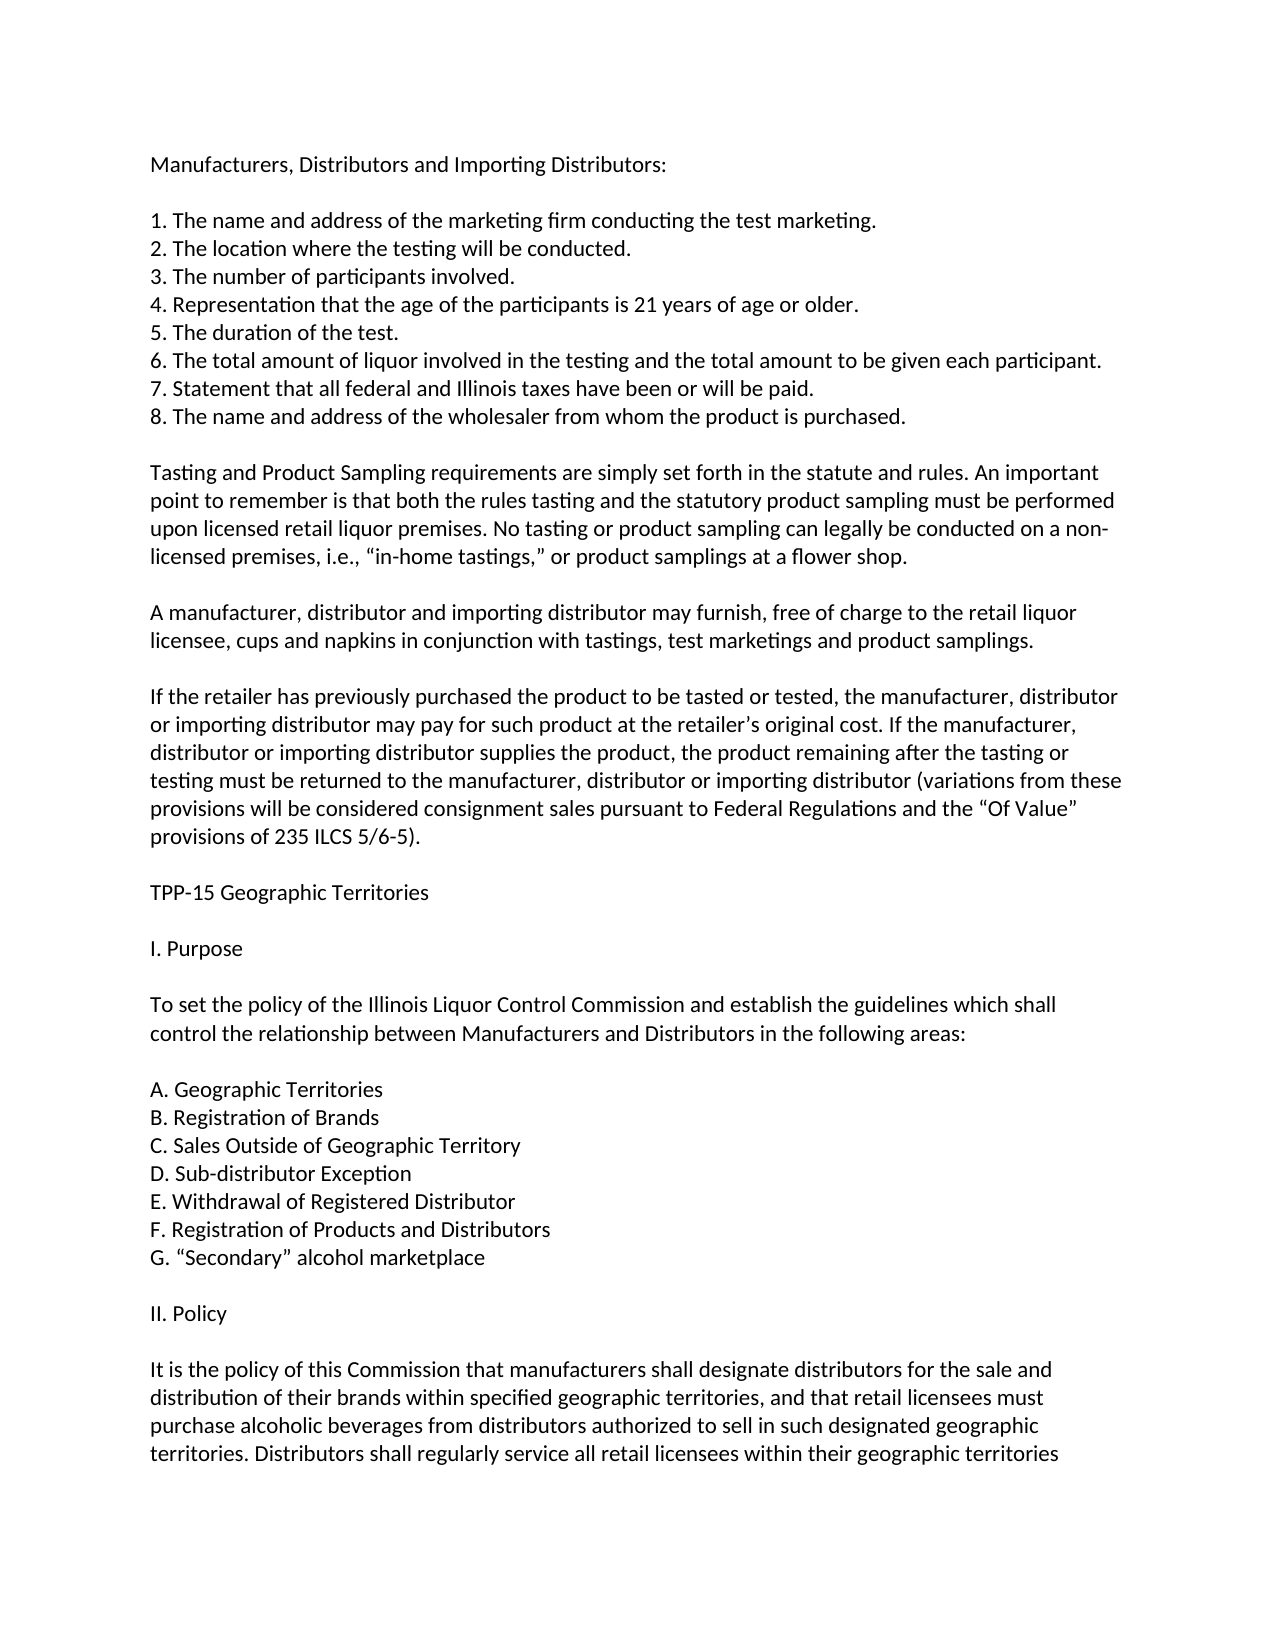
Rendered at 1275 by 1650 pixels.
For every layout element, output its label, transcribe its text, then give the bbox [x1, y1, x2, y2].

text 7. Statement that all federal and Illinois taxes have been or will be paid. [150, 374, 1125, 402]
text TPP-15 Geographic Territories [150, 878, 1125, 907]
text A. Geographic Territories [150, 1075, 1125, 1103]
text F. Registration of Products and Distributors [150, 1215, 1125, 1243]
text To set the policy of the Illinois Liquor Control Commission and establish the guidelines which shall control the relationship between Manufacturers and Distributors in the following areas: [150, 991, 1125, 1047]
text D. Sub-distributor Exception [150, 1159, 1125, 1187]
text G. “Secondary” alcohol marketplace [150, 1243, 1125, 1271]
text 1. The name and address of the marketing firm conducting the test marketing. [150, 206, 1125, 234]
text 3. The number of participants involved. [150, 262, 1125, 290]
text I. Purpose [150, 934, 1125, 963]
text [150, 1355, 1125, 1467]
text C. Sales Outside of Geographic Territory [150, 1131, 1125, 1159]
text 5. The duration of the test. [150, 318, 1125, 346]
text E. Withdrawal of Registered Distributor [150, 1187, 1125, 1215]
text Tasting and Product Sampling requirements are simply set forth in the statute and rules. An important point to remember is that both the rules tasting and the statutory product sampling must be performed upon licensed retail liquor premises. No tasting or product sampling can legally be conducted on a non-licensed premises, i.e., “in-home tastings,” or product samplings at a flower shop. [150, 458, 1125, 570]
text 8. The name and address of the wholesaler from whom the product is purchased. [150, 402, 1125, 430]
text If the retailer has previously purchased the product to be tasted or tested, the manufacturer, distributor or importing distributor may pay for such product at the retailer’s original cost. If the manufacturer, distributor or importing distributor supplies the product, the product remaining after the tasting or testing must be returned to the manufacturer, distributor or importing distributor (variations from these provisions will be considered consignment sales pursuant to Federal Regulations and the “Of Value” provisions of 235 ILCS 5/6-5). [150, 682, 1125, 851]
text 4. Representation that the age of the participants is 21 years of age or older. [150, 290, 1125, 318]
text Manufacturers, Distributors and Importing Distributors: [150, 150, 1125, 178]
text A manufacturer, distributor and importing distributor may furnish, free of charge to the retail liquor licensee, cups and napkins in conjunction with tastings, test marketings and product samplings. [150, 598, 1125, 654]
text 2. The location where the testing will be conducted. [150, 234, 1125, 262]
text B. Registration of Brands [150, 1103, 1125, 1131]
text 6. The total amount of liquor involved in the testing and the total amount to be given each participant. [150, 346, 1125, 374]
text II. Policy [150, 1299, 1125, 1327]
